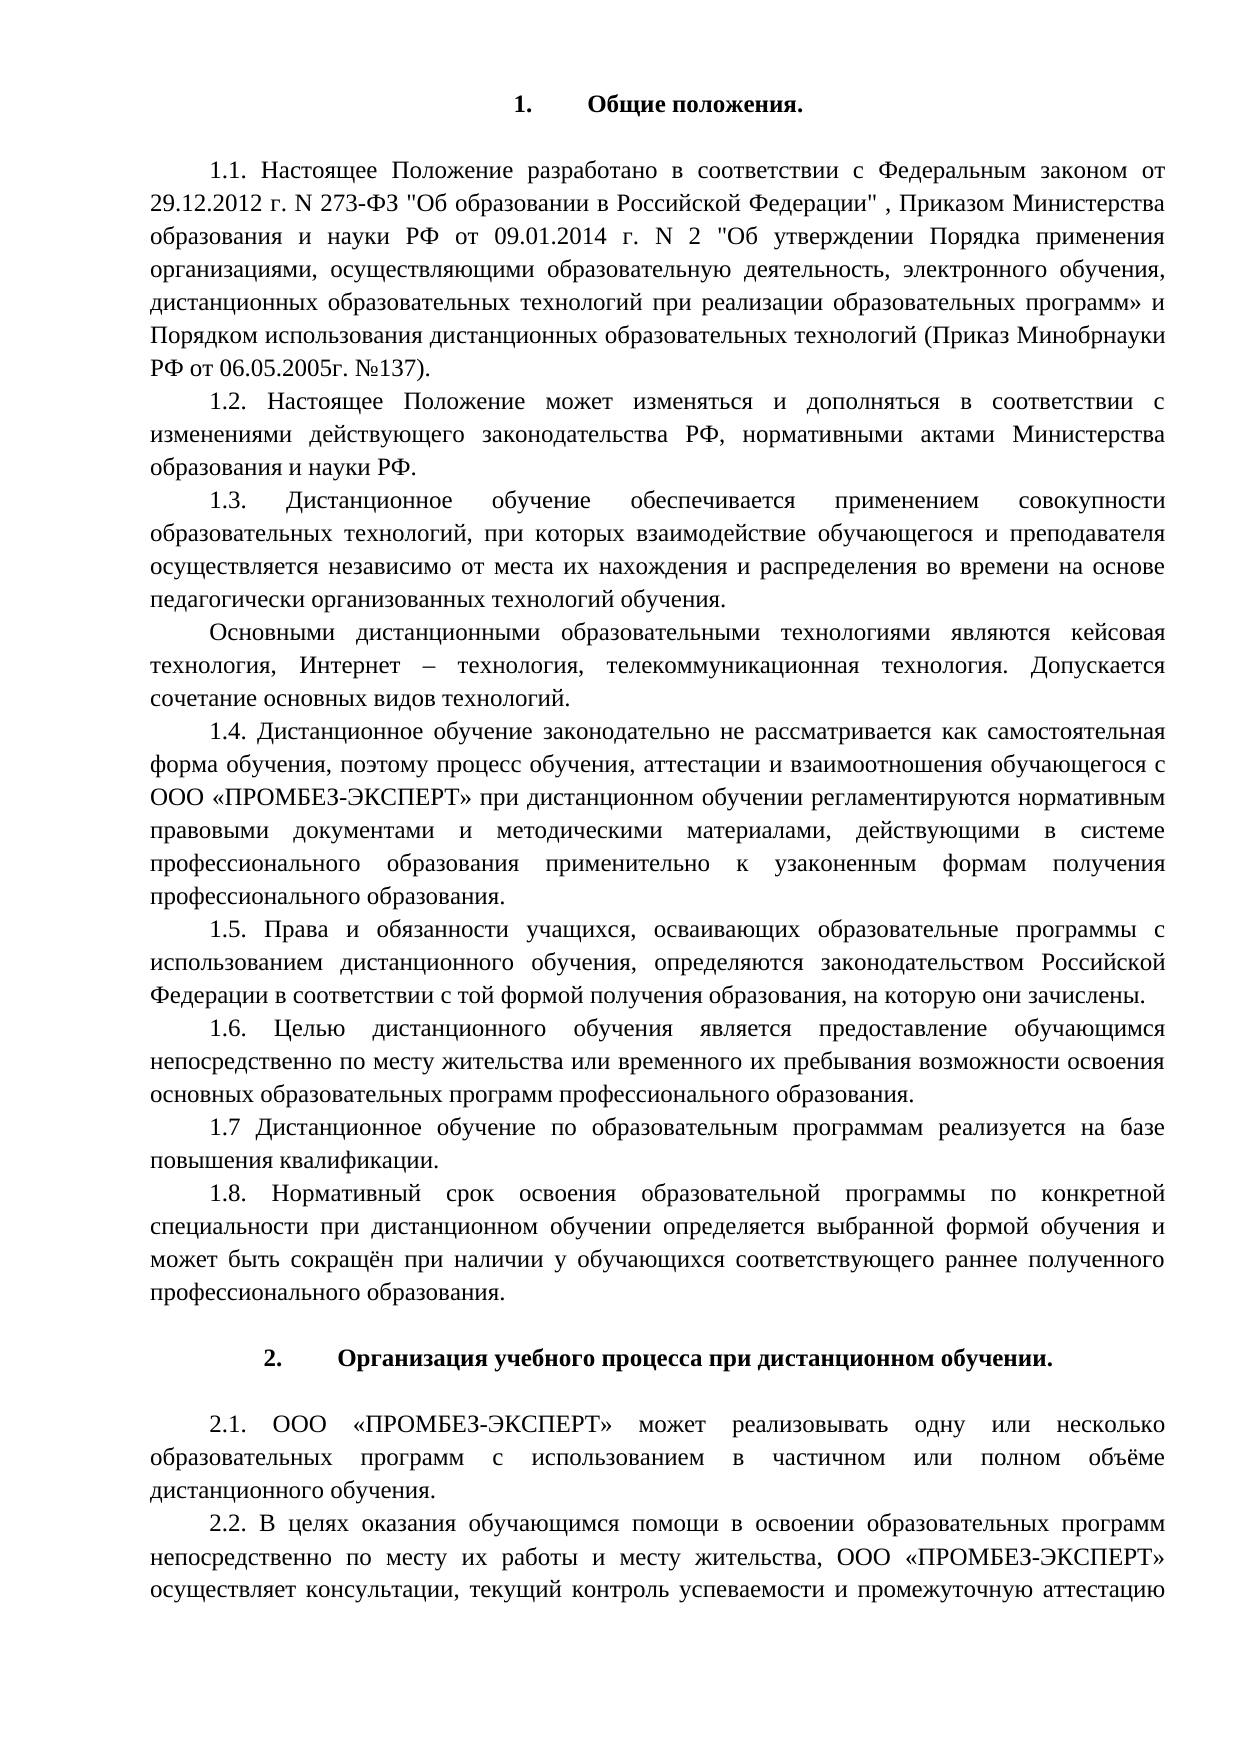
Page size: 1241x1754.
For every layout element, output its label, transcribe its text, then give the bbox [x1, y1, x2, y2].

text 1.3. Дистанционное обучение обеспечивается применением совокупности образовательных технологий, при которых взаимодействие обучающегося и преподавателя осуществляется независимо от места их нахождения и распределения во времени на основе педагогически организованных технологий обучения. [150, 485, 1166, 613]
text 1.8. Нормативный срок освоения образовательной программы по конкретной специальности при дистанционном обучении определяется выбранной формой обучения и может быть сокращён при наличии у обучающихся соответствующего раннее полученного профессионального образования. [150, 1178, 1166, 1306]
text 1.2. Настоящее Положение может изменяться и дополняться в соответствии с изменениями действующего законодательства РФ, нормативными актами Министерства образования и науки РФ. [150, 386, 1166, 481]
text Основными дистанционными образовательными технологиями являются кейсовая технология, Интернет – технология, телекоммуникационная технология. Допускается сочетание основных видов технологий. [150, 617, 1166, 712]
text 1.6. Целью дистанционного обучения является предоставление обучающимся непосредственно по месту жительства или временного их пребывания возможности освоения основных образовательных программ профессионального образования. [150, 1013, 1166, 1108]
list Организация учебного процесса при дистанционном обучении. [150, 1343, 1166, 1372]
list Общие положения. [150, 89, 1166, 117]
text 2.1. ООО «ПРОМБЕЗ-ЭКСПЕРТ» может реализовывать одну или несколько образовательных программ с использованием в частичном или полном объёме дистанционного обучения. [150, 1409, 1166, 1504]
text 1.7 Дистанционное обучение по образовательным программам реализуется на базе повышения квалификации. [150, 1112, 1166, 1174]
text 1.4. Дистанционное обучение законодательно не рассматривается как самостоятельная форма обучения, поэтому процесс обучения, аттестации и взаимоотношения обучающегося с ООО «ПРОМБЕЗ-ЭКСПЕРТ» при дистанционном обучении регламентируются нормативным правовыми документами и методическими материалами, действующими в системе профессионального образования применительно к узаконенным формам получения профессионального образования. [150, 716, 1166, 910]
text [150, 1508, 1166, 1603]
text 1.5. Права и обязанности учащихся, осваивающих образовательные программы с использованием дистанционного обучения, определяются законодательством Российской Федерации в соответствии с той формой получения образования, на которую они зачислены. [150, 914, 1166, 1009]
text 1.1. Настоящее Положение разработано в соответствии с Федеральным законом от 29.12.2012 г. N 273-ФЗ "Об образовании в Российской Федерации" , Приказом Министерства образования и науки РФ от 09.01.2014 г. N 2 "Об утверждении Порядка применения организациями, осуществляющими образовательную деятельность, электронного обучения, дистанционных образовательных технологий при реализации образовательных программ» и Порядком использования дистанционных образовательных технологий (Приказ Минобрнауки РФ от 06.05.2005г. №137). [150, 155, 1166, 382]
